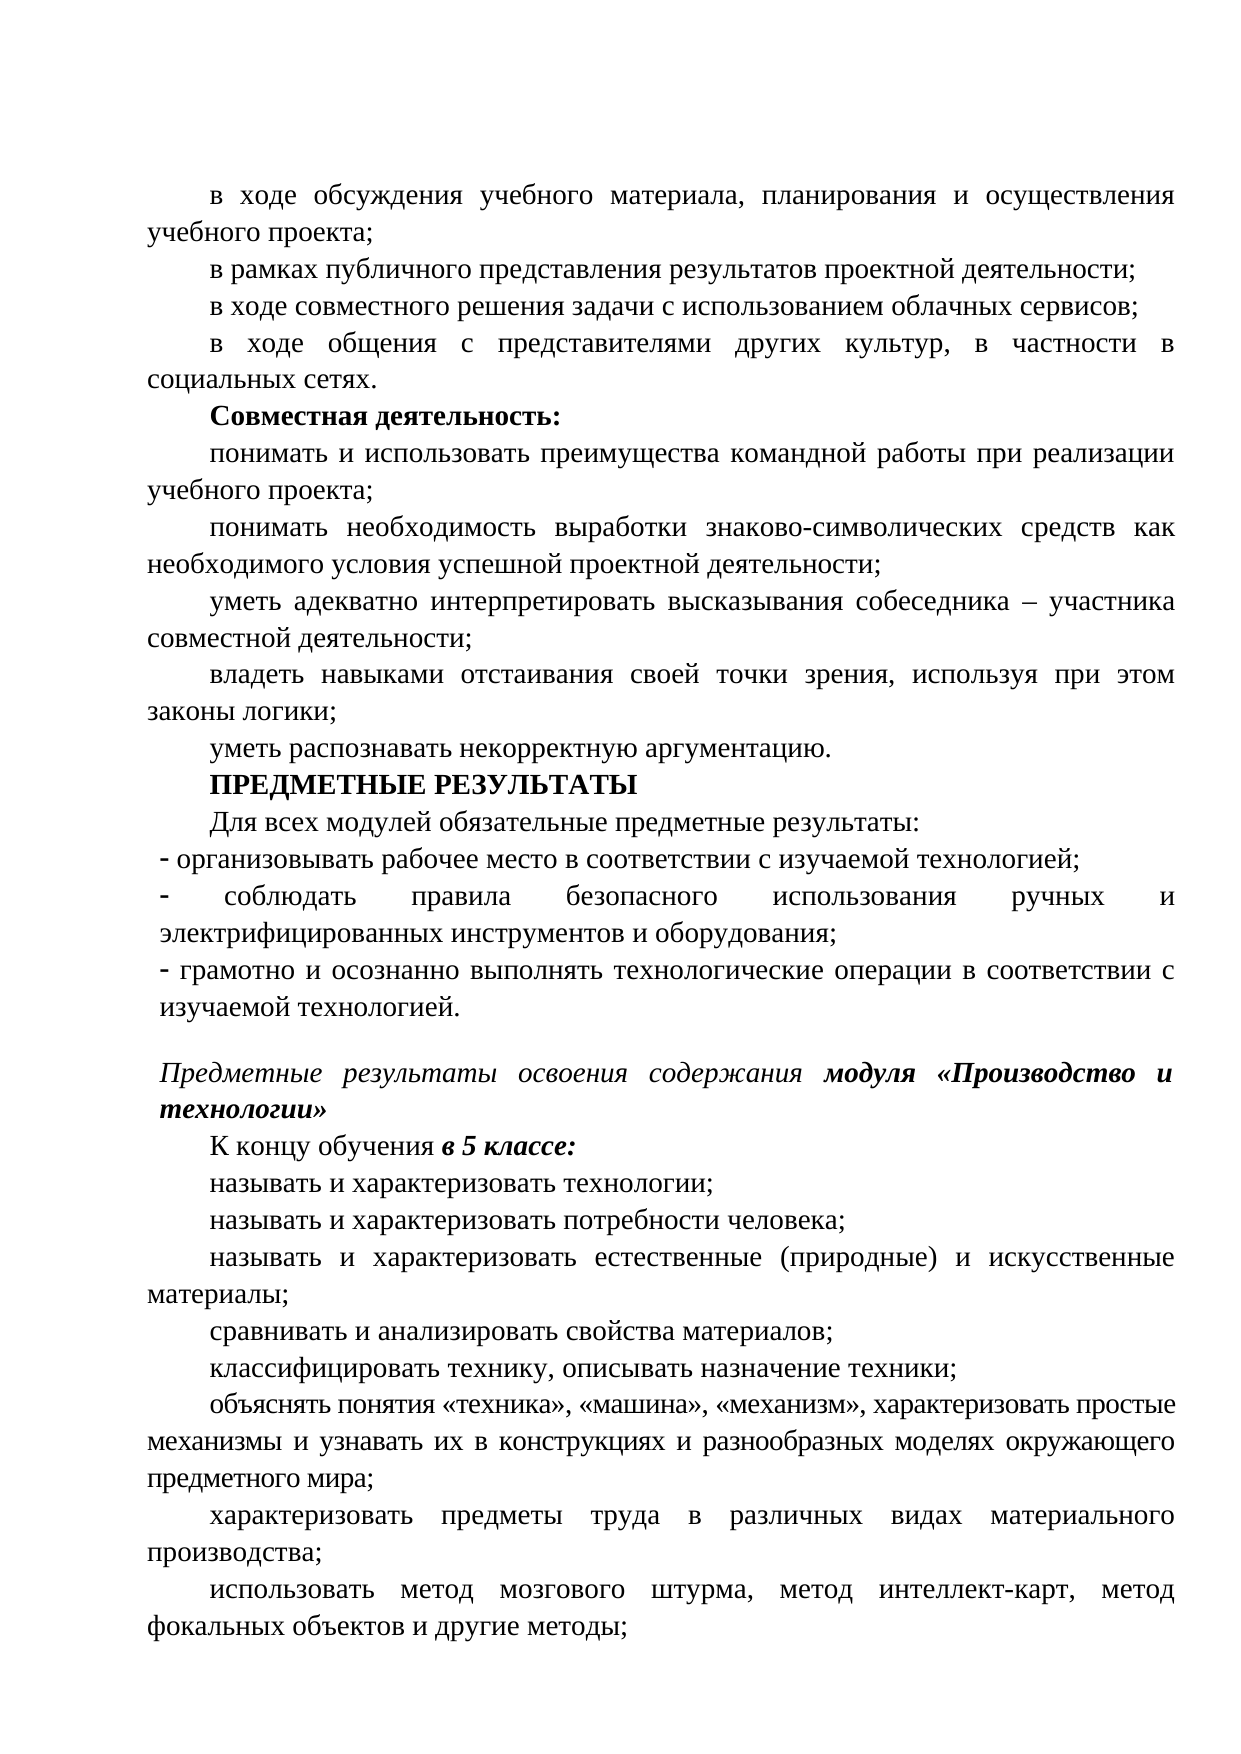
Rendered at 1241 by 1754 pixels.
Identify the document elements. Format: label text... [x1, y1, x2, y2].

text объяснять понятия «техника», «машина», «механизм», характеризовать простые механизмы и узнавать их в конструкциях и разнообразных моделях окружающего предметного мира; [147, 1387, 1176, 1494]
text уметь распознавать некорректную аргументацию. [147, 730, 1176, 764]
text владеть навыками отстаивания своей точки зрения, используя при этом законы логики; [147, 657, 1176, 727]
text  соблюдать правила безопасного использования ручных и электрифицированных инструментов и оборудования; [159, 878, 1176, 948]
text  организовывать рабочее место в соответствии с изучаемой технологией; [159, 841, 1176, 875]
text уметь адекватно интерпретировать высказывания собеседника – участника совместной деятельности; [147, 583, 1176, 653]
text в ходе совместного решения задачи с использованием облачных сервисов; [147, 288, 1176, 321]
text называть и характеризовать естественные (природные) и искусственные материалы; [147, 1239, 1176, 1309]
text в рамках публичного представления результатов проектной деятельности; [147, 251, 1176, 284]
text ПРЕДМЕТНЫЕ РЕЗУЛЬТАТЫ [147, 767, 1176, 801]
text К концу обучения в 5 классе: [147, 1128, 1176, 1162]
text понимать необходимость выработки знаково-символических средств как необходимого условия успешной проектной деятельности; [147, 509, 1176, 579]
text  грамотно и осознанно выполнять технологические операции в соответствии с изучаемой технологией. [159, 952, 1176, 1022]
text использовать метод мозгового штурма, метод интеллект-карт, метод фокальных объектов и другие методы; [147, 1571, 1176, 1641]
text Для всех модулей обязательные предметные результаты: [147, 804, 1176, 838]
text классифицировать технику, описывать назначение техники; [147, 1350, 1176, 1383]
text понимать и использовать преимущества командной работы при реализации учебного проекта; [147, 435, 1176, 506]
text характеризовать предметы труда в различных видах материального производства; [147, 1497, 1176, 1568]
text в ходе общения с представителями других культур, в частности в социальных сетях. [147, 325, 1176, 395]
text сравнивать и анализировать свойства материалов; [147, 1313, 1176, 1346]
text в ходе обсуждения учебного материала, планирования и осуществления учебного проекта; [147, 177, 1176, 248]
text называть и характеризовать потребности человека; [147, 1202, 1176, 1236]
text Совместная деятельность: [147, 398, 1176, 432]
text Предметные результаты освоения содержания модуля «Производство и технологии» [159, 1055, 1176, 1125]
text называть и характеризовать технологии; [147, 1165, 1176, 1199]
